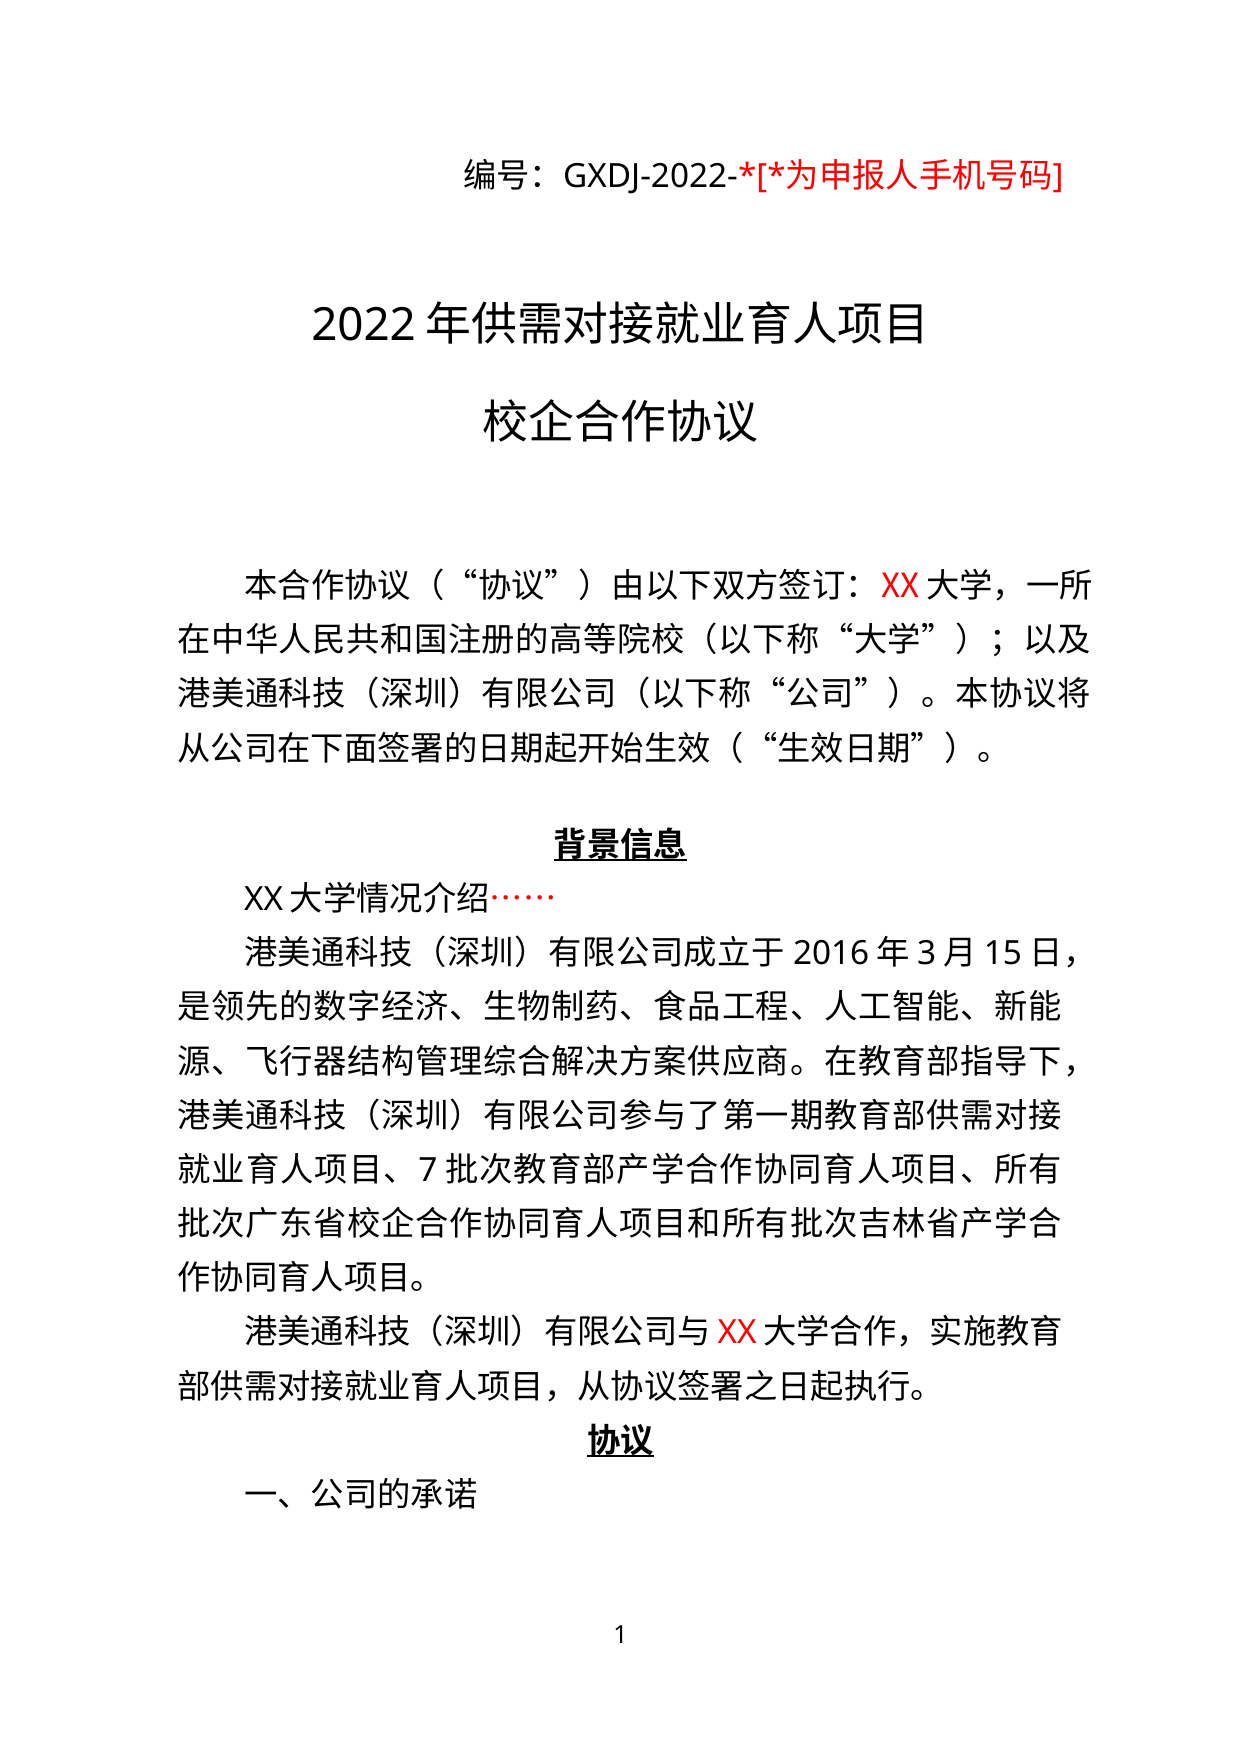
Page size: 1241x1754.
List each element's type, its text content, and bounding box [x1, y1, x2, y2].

text XX大学情况介绍…… [177, 867, 1063, 921]
text 本合作协议（“协议”）由以下双方签订：XX大学，一所在中华人民共和国注册的高等院校（以下称“大学”）；以及港美通科技（深圳）有限公司（以下称“公司”）。本协议将从公司在下面签署的日期起开始生效（“生效日期”）。 [177, 554, 1093, 771]
text 校企合作协议 [177, 369, 1063, 467]
text 背景信息 [177, 813, 1063, 867]
text 港美通科技（深圳）有限公司与XX大学合作，实施教育部供需对接就业育人项目，从协议签署之日起执行。 [177, 1301, 1063, 1409]
text 协议 [177, 1409, 1063, 1463]
text 港美通科技（深圳）有限公司成立于2016年3月15日，是领先的数字经济、生物制药、食品工程、人工智能、新能源、飞行器结构管理综合解决方案供应商。在教育部指导下，港美通科技（深圳）有限公司参与了第一期教育部供需对接就业育人项目、7批次教育部产学合作协同育人项目、所有批次广东省校企合作协同育人项目和所有批次吉林省产学合作协同育人项目。 [177, 921, 1063, 1301]
text 2022年供需对接就业育人项目 [177, 271, 1063, 369]
text 一、公司的承诺 [177, 1463, 1063, 1517]
text 编号：GXDJ-2022-*[*为申报人手机号码] [177, 140, 1063, 206]
